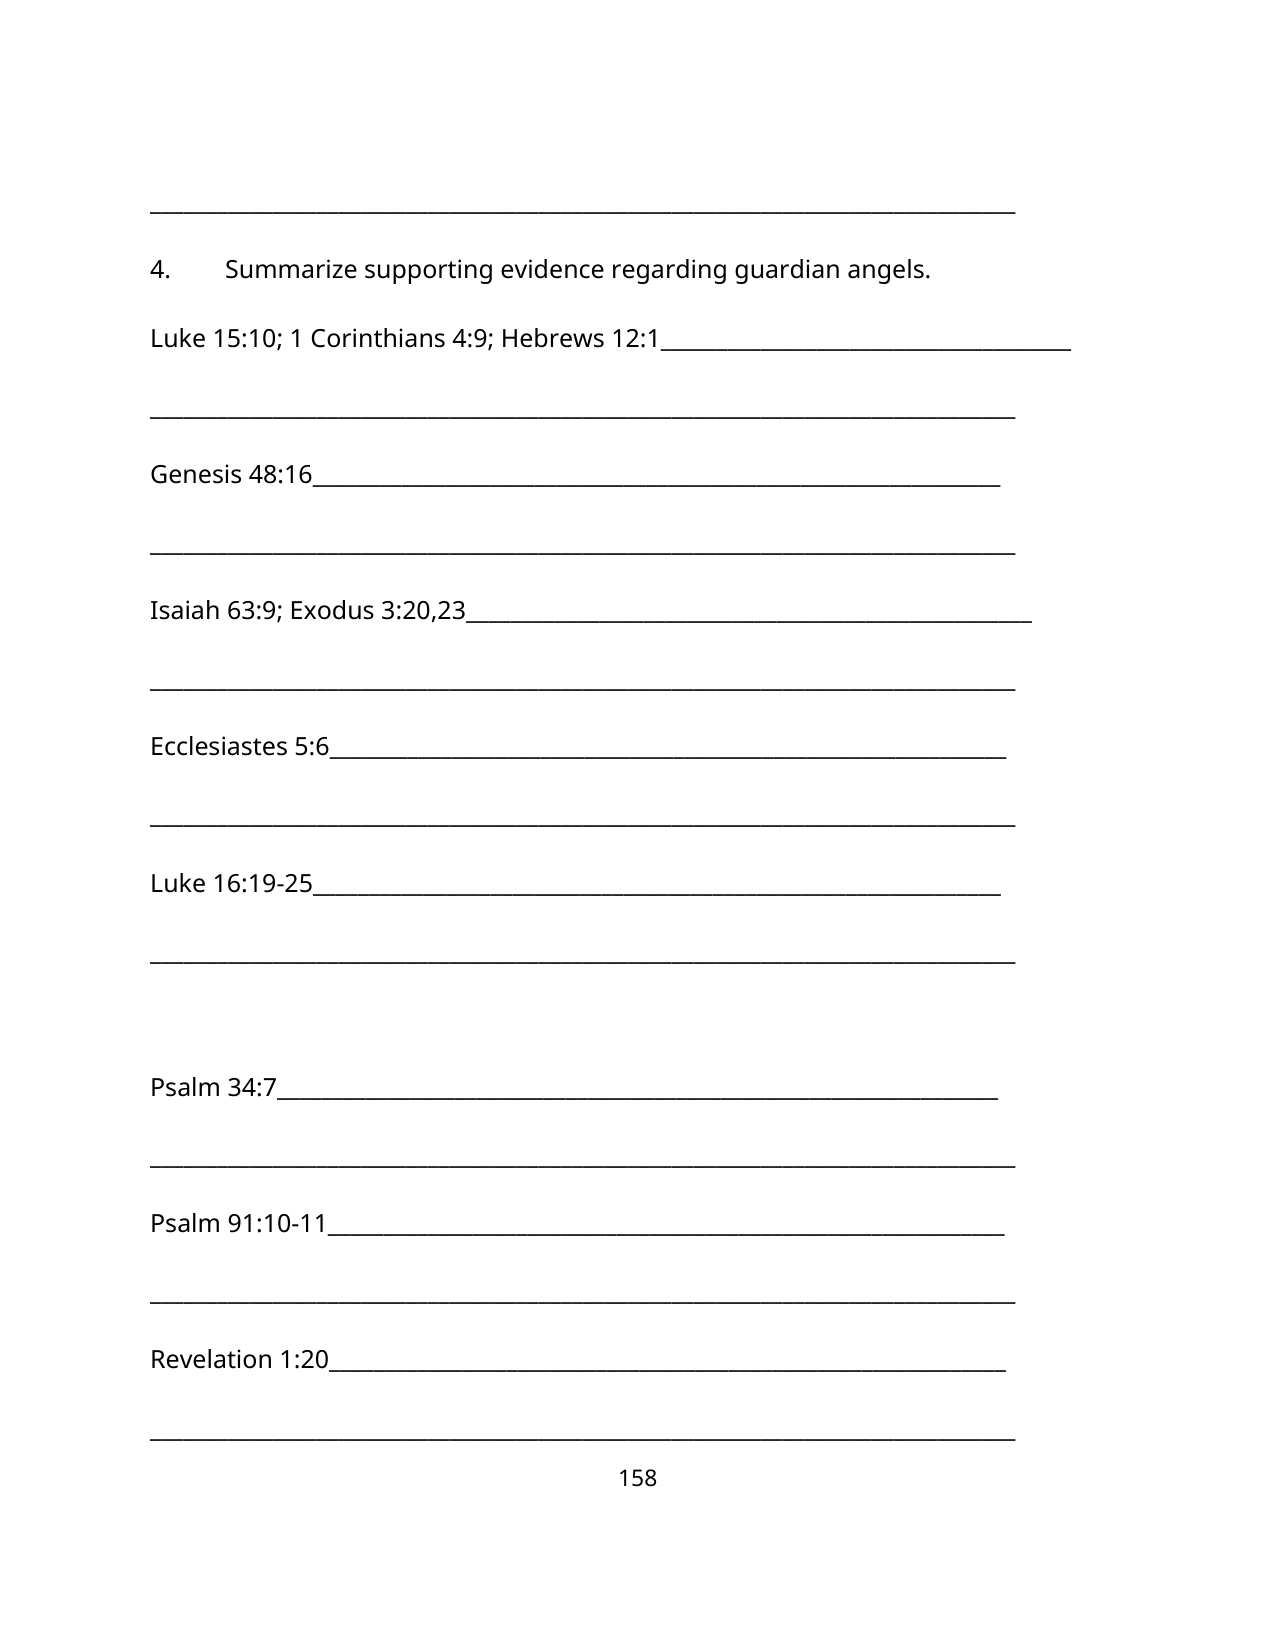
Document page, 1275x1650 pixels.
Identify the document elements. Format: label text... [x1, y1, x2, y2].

text ______________________________________________________________________________ [150, 388, 1125, 422]
text Luke 16:19-25______________________________________________________________ [150, 865, 1125, 899]
text 4. Summarize supporting evidence regarding guardian angels. [150, 252, 1125, 286]
text ______________________________________________________________________________ [150, 1138, 1125, 1172]
text Ecclesiastes 5:6_____________________________________________________________ [150, 729, 1125, 763]
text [150, 1410, 1125, 1444]
text Luke 15:10; 1 Corinthians 4:9; Hebrews 12:1_____________________________________ [150, 320, 1125, 354]
text ______________________________________________________________________________ [150, 525, 1125, 559]
text ______________________________________________________________________________ [150, 661, 1125, 695]
text Revelation 1:20_____________________________________________________________ [150, 1342, 1125, 1376]
text Psalm 34:7_________________________________________________________________ [150, 1070, 1125, 1104]
text Psalm 91:10-11_____________________________________________________________ [150, 1206, 1125, 1240]
text Genesis 48:16______________________________________________________________ [150, 457, 1125, 491]
text ______________________________________________________________________________ [150, 1274, 1125, 1308]
text ______________________________________________________________________________ [150, 933, 1125, 967]
text Isaiah 63:9; Exodus 3:20,23___________________________________________________ [150, 593, 1125, 627]
text ______________________________________________________________________________ [150, 797, 1125, 831]
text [150, 184, 1125, 218]
